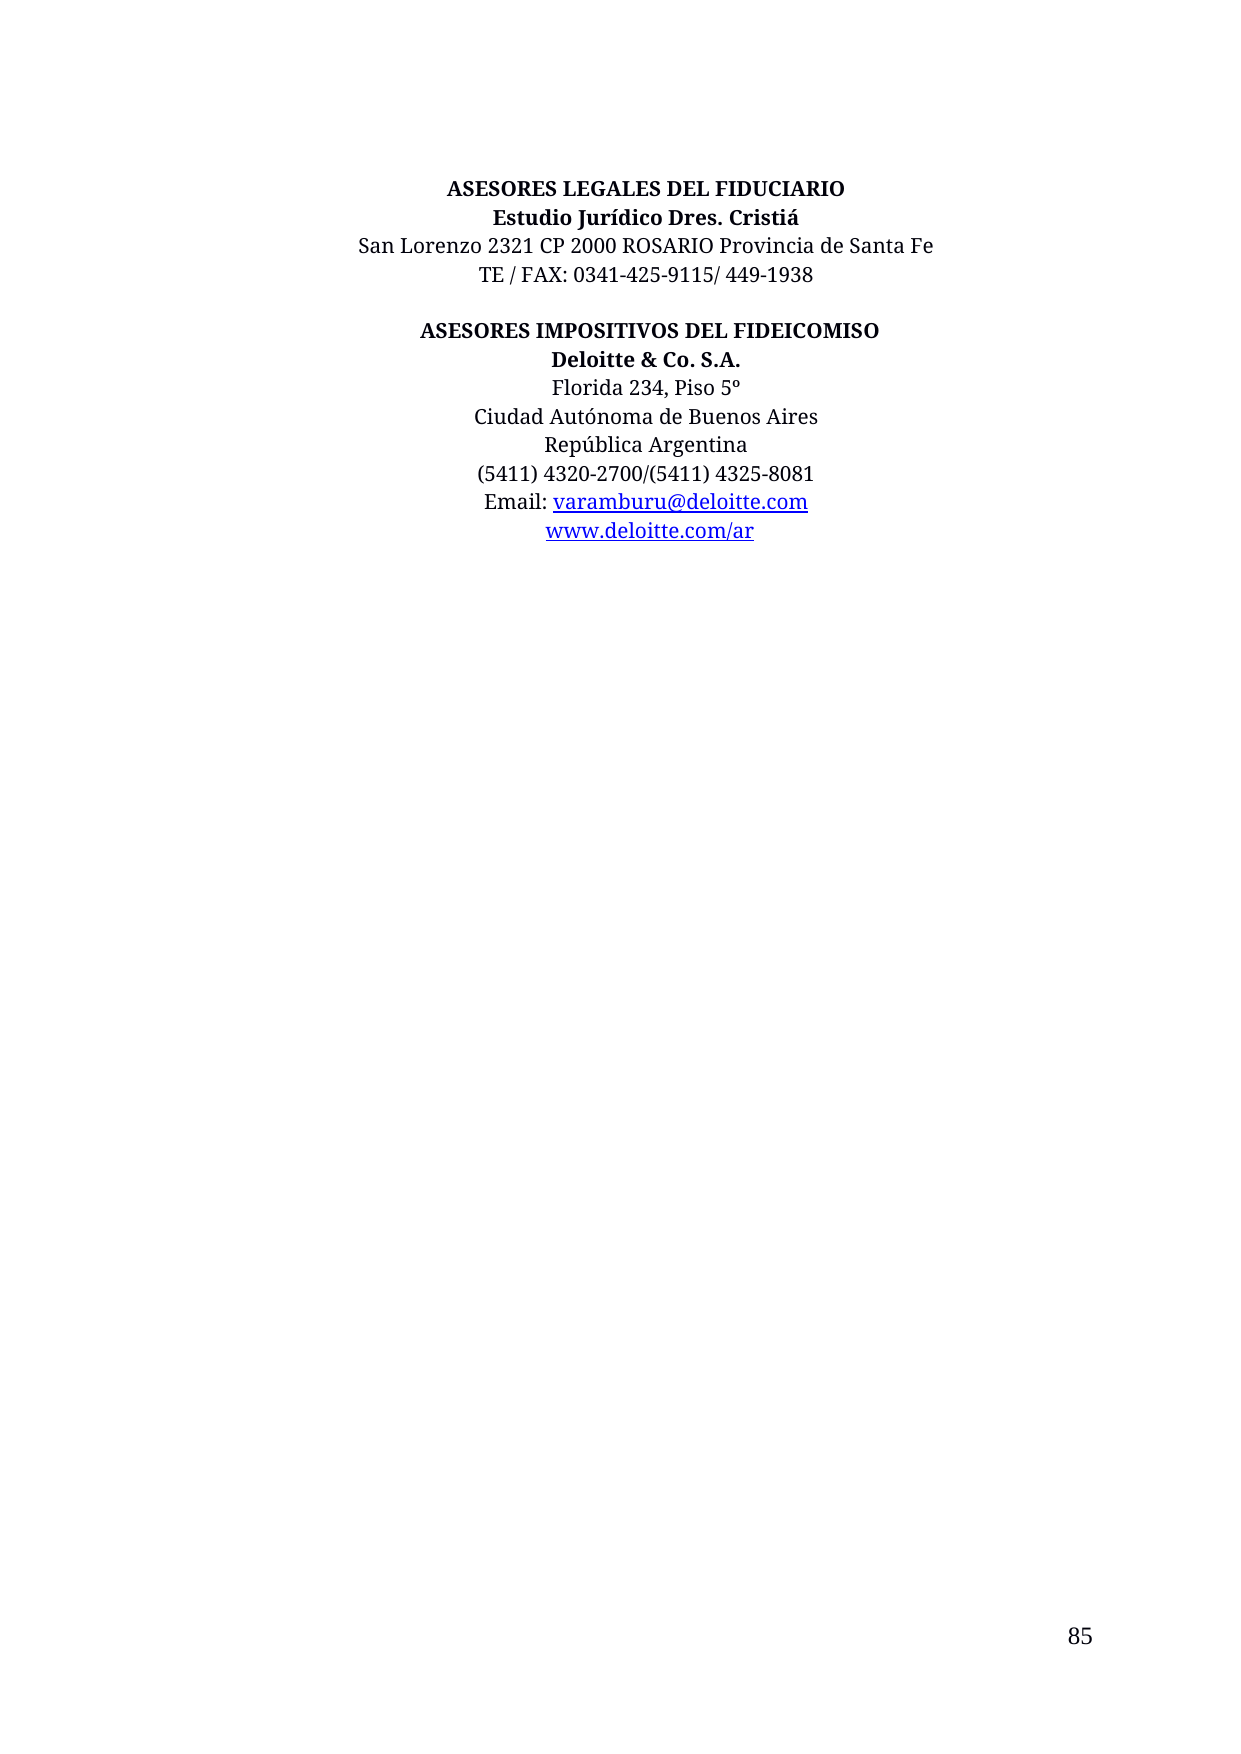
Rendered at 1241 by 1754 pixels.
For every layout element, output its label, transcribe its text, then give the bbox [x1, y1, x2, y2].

text San Lorenzo 2321 CP 2000 ROSARIO Provincia de Santa Fe [207, 231, 1085, 260]
text República Argentina [207, 430, 1085, 459]
text Ciudad Autónoma de Buenos Aires [207, 402, 1085, 430]
text Florida 234, Piso 5º [207, 373, 1085, 402]
text (5411) 4320-2700/(5411) 4325-8081 [207, 459, 1085, 487]
text ASESORES IMPOSITIVOS DEL FIDEICOMISO [207, 317, 1092, 345]
text TE / FAX: 0341-425-9115/ 449-1938 [207, 260, 1085, 288]
text Estudio Jurídico Dres. Cristiá [207, 203, 1085, 231]
text ASESORES LEGALES DEL FIDUCIARIO [207, 174, 1085, 203]
text Deloitte & Co. S.A. [207, 345, 1085, 373]
text www.deloitte.com/ar [207, 516, 1092, 544]
text Email: varamburu@deloitte.com [207, 487, 1085, 516]
